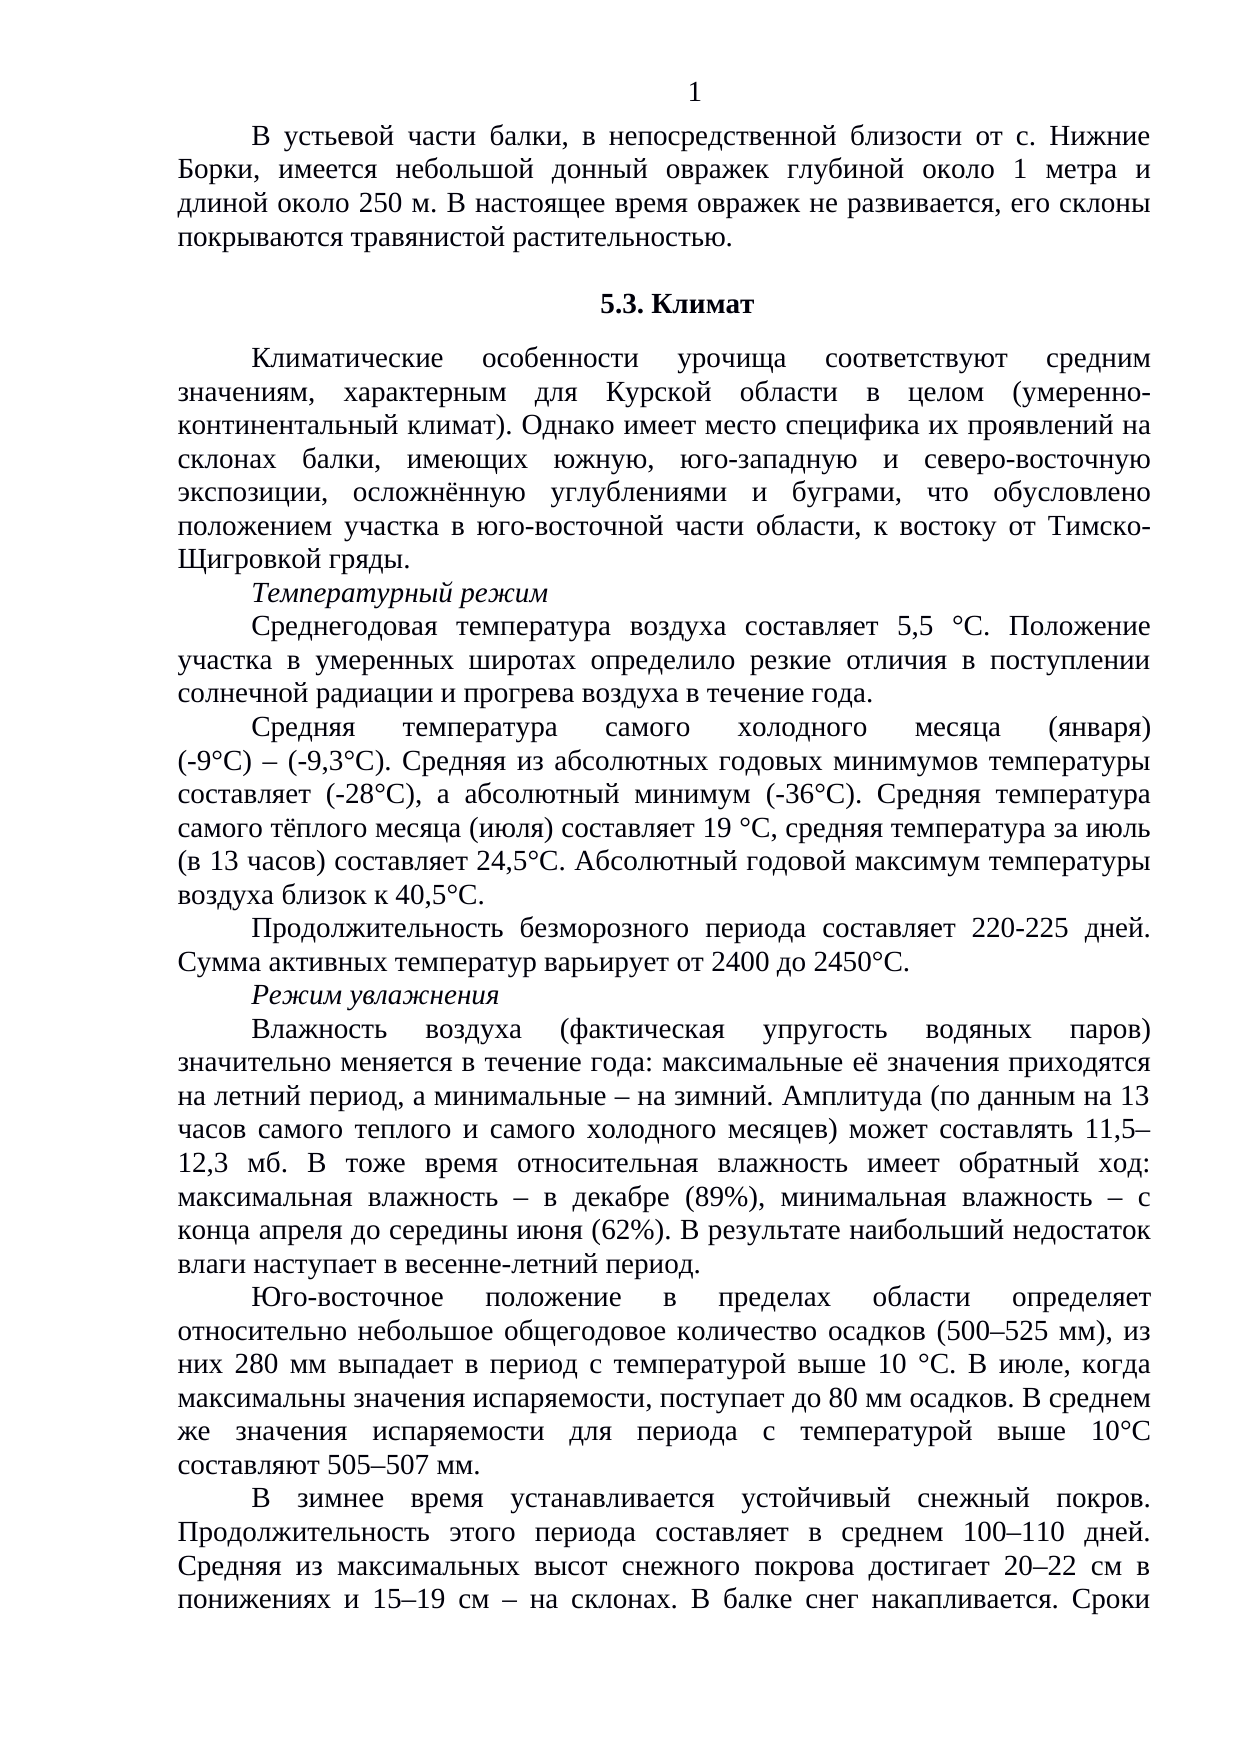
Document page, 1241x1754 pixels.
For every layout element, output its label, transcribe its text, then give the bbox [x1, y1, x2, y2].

text Режим увлажнения [177, 977, 1152, 1011]
text Продолжительность безморозного периода составляет 220-225 дней. Сумма активных температур варьирует от 2400 до 2450°С. [177, 910, 1152, 977]
text Юго-восточное положение в пределах области определяет относительно небольшое общегодовое количество осадков (500–525 мм), из них 280 мм выпадает в период с температурой выше 10 °С. В июле, когда максимальны значения испаряемости, поступает до 80 мм осадков. В среднем же значения испаряемости для периода с температурой выше 10°С составляют 505–507 мм. [177, 1279, 1152, 1481]
text Среднегодовая температура воздуха составляет 5,5 °С. Положение участка в умеренных широтах определило резкие отличия в поступлении солнечной радиации и прогрева воздуха в течение года. [177, 608, 1152, 709]
text 5.3. Климат [177, 286, 1152, 319]
text Средняя температура самого холодного месяца (января) (-9°С) – (-9,3°С). Средняя из абсолютных годовых минимумов температуры составляет (-28°С), а абсолютный минимум (-36°С). Средняя температура самого тёплого месяца (июля) составляет 19 °С, средняя температура за июль (в 13 часов) составляет 24,5°С. Абсолютный годовой максимум температуры воздуха близок к 40,5°С. [177, 709, 1152, 910]
text В устьевой части балки, в непосредственной близости от с. Нижние Борки, имеется небольшой донный овражек глубиной около 1 метра и длиной около 250 м. В настоящее время овражек не развивается, его склоны покрываются травянистой растительностью. [177, 118, 1152, 252]
text Климатические особенности урочища соответствуют средним значениям, характерным для Курской области в целом (умеренно-континентальный климат). Однако имеет место специфика их проявлений на склонах балки, имеющих южную, юго-западную и северо-восточную экспозиции, осложнённую углублениями и буграми, что обусловлено положением участка в юго-восточной части области, к востоку от Тимско-Щигровкой гряды. [177, 340, 1152, 575]
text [177, 1481, 1152, 1615]
text Температурный режим [177, 575, 1152, 608]
text Влажность воздуха (фактическая упругость водяных паров) значительно меняется в течение года: максимальные её значения приходятся на летний период, а минимальные – на зимний. Амплитуда (по данным на 13 часов самого теплого и самого холодного месяцев) может составлять 11,5–12,3 мб. В тоже время относительная влажность имеет обратный ход: максимальная влажность – в декабре (89%), минимальная влажность – с конца апреля до середины июня (62%). В результате наибольший недостаток влаги наступает в весенне-летний период. [177, 1011, 1152, 1279]
